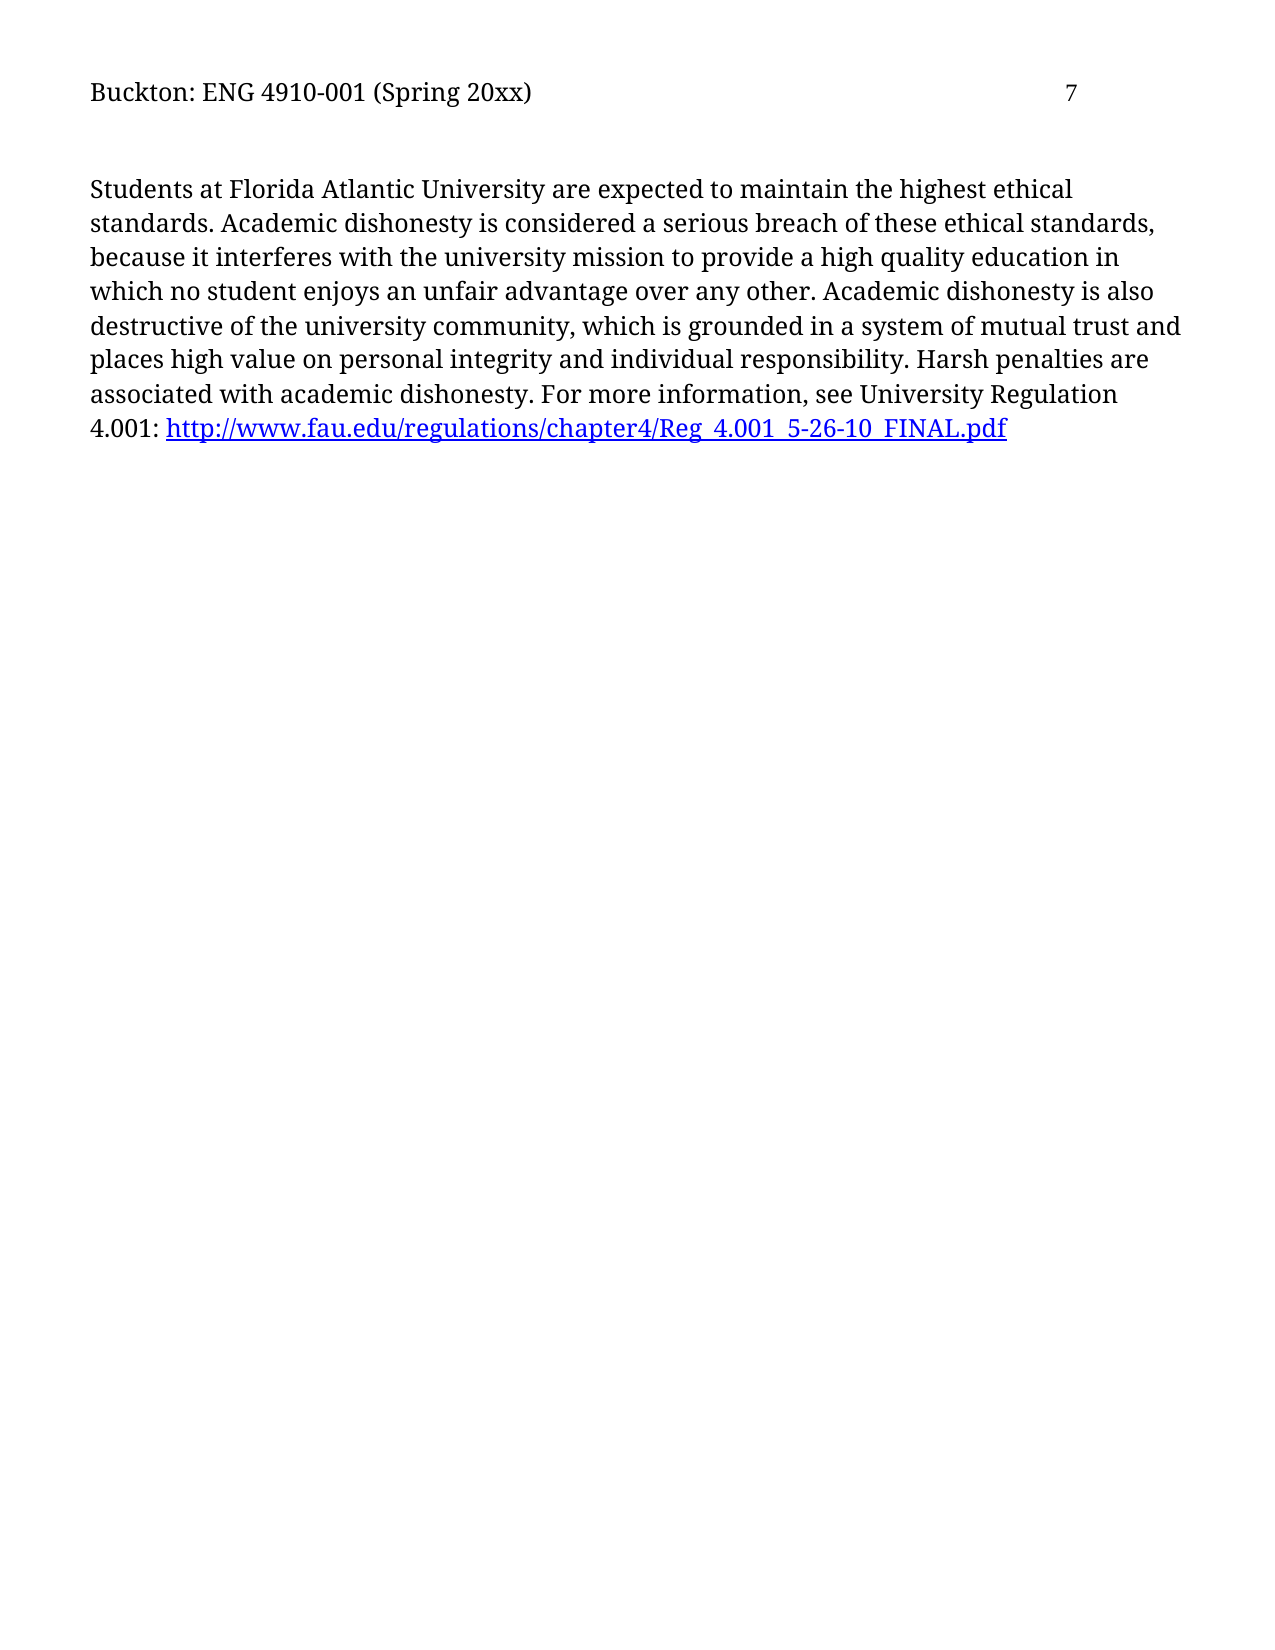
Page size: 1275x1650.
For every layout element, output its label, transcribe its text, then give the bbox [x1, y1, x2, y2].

text Students at Florida Atlantic University are expected to maintain the highest ethical standards. Academic dishonesty is considered a serious breach of these ethical standards, because it interferes with the university mission to provide a high quality education in which no student enjoys an unfair advantage over any other. Academic dishonesty is also destructive of the university community, which is grounded in a system of mutual trust and places high value on personal integrity and individual responsibility. Harsh penalties are associated with academic dishonesty. For more information, see University Regulation 4.001: http://www.fau.edu/regulations/chapter4/Reg_4.001_5-26-10_FINAL.pdf [90, 172, 1185, 444]
